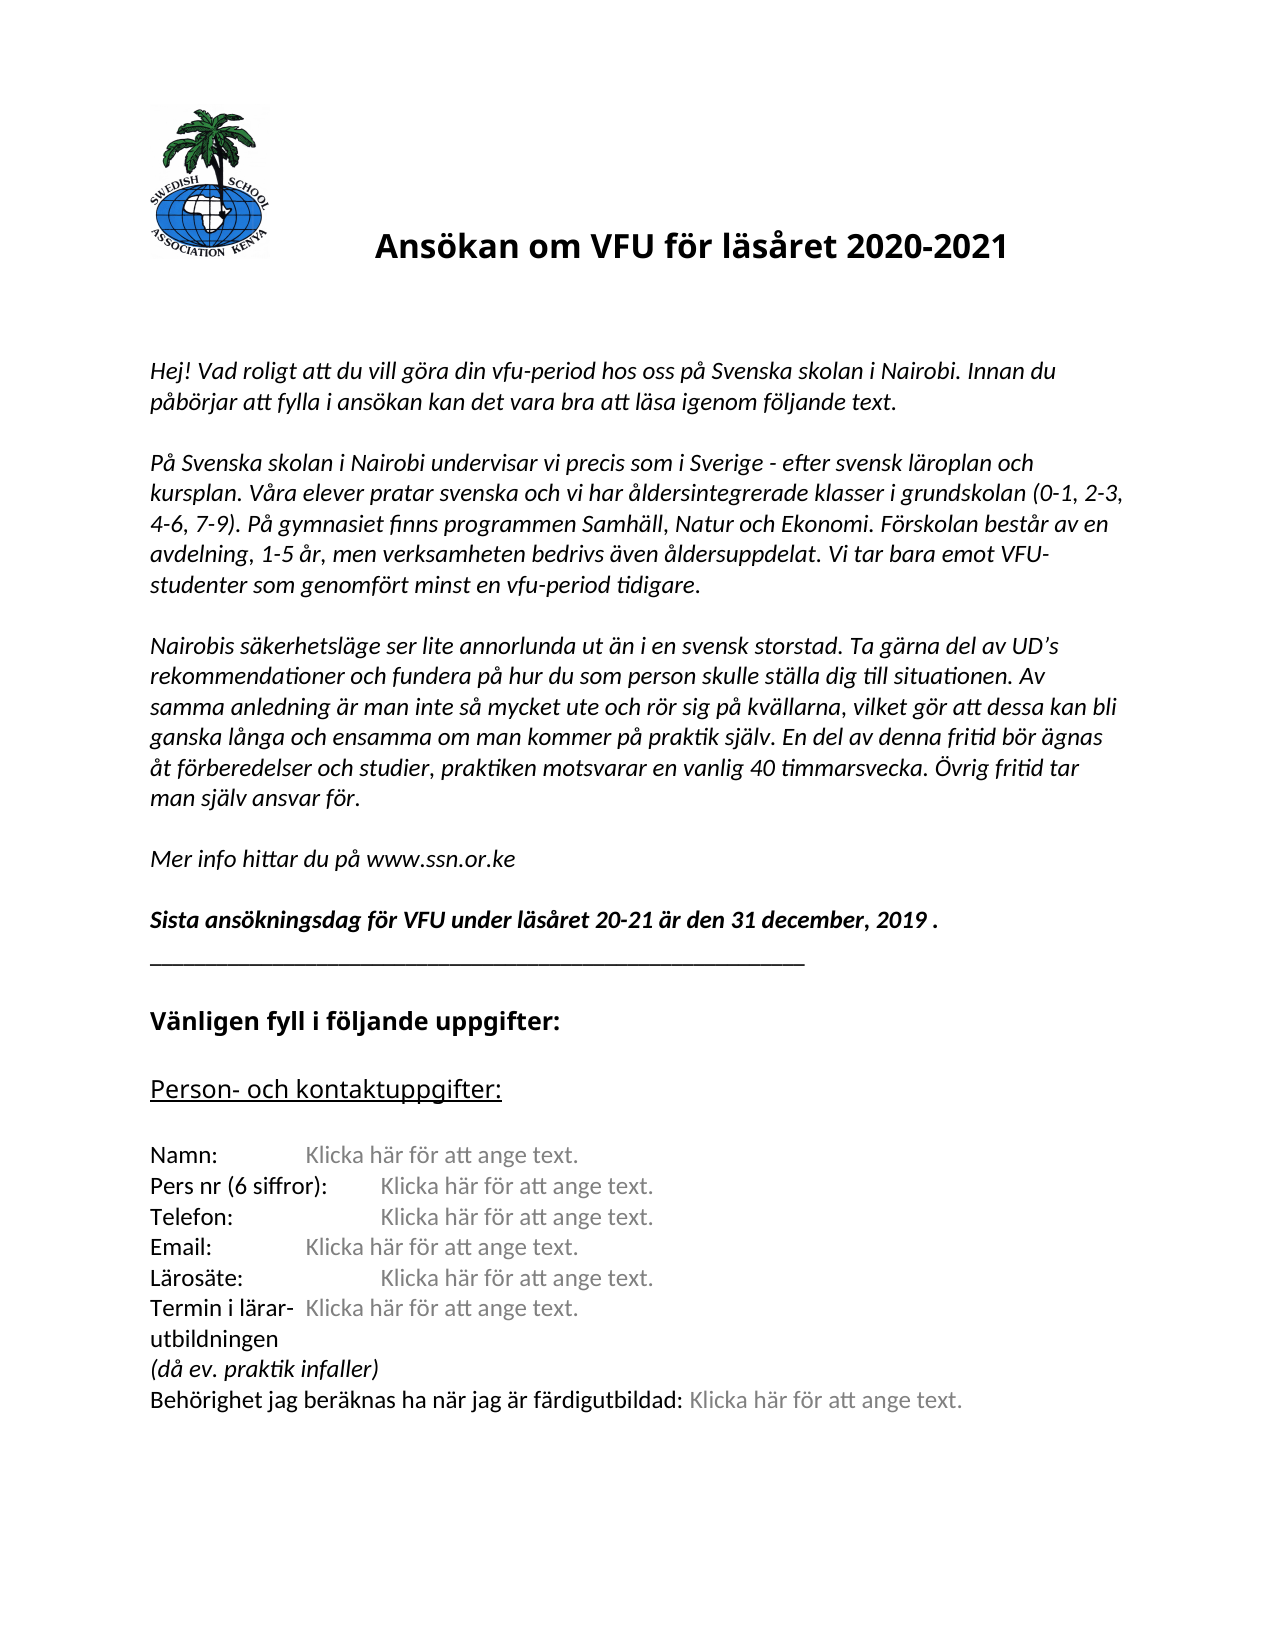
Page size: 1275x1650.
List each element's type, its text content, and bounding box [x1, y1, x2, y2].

picture [150, 104, 270, 259]
text Hej! Vad roligt att du vill göra din vfu-period hos oss på Svenska skolan i Nairobi. Innan du påbörjar att fylla i ansökan kan det vara bra att läsa igenom följande text. På Svenska skolan i Nairobi undervisar vi precis som i Sverige - efter svensk läroplan och kursplan. Våra elever pratar svenska och vi har åldersintegrerade klasser i grundskolan (0-1, 2-3, 4-6, 7-9). På gymnasiet finns programmen Samhäll, Natur och Ekonomi. Förskolan består av en avdelning, 1-5 år, men verksamheten bedrivs även åldersuppdelat. Vi tar bara emot VFU-studenter som genomfört minst en vfu-period tidigare. Nairobis säkerhetsläge ser lite annorlunda ut än i en svensk storstad. Ta gärna del av UD’s rekommendationer och fundera på hur du som person skulle ställa dig till situationen. Av samma anledning är man inte så mycket ute och rör sig på kvällarna, vilket gör att dessa kan bli ganska långa och ensamma om man kommer på praktik själv. En del av denna fritid bör ägnas åt förberedelser och studier, praktiken motsvarar en vanlig 40 timmarsvecka. Övrig fritid tar man själv ansvar för. Mer info hittar du på www.ssn.or.ke Sista ansökningsdag för VFU under läsåret 20-21 är den 31 december, 2019 . [150, 355, 1125, 935]
text ___________________________________________________________ [150, 935, 1125, 969]
